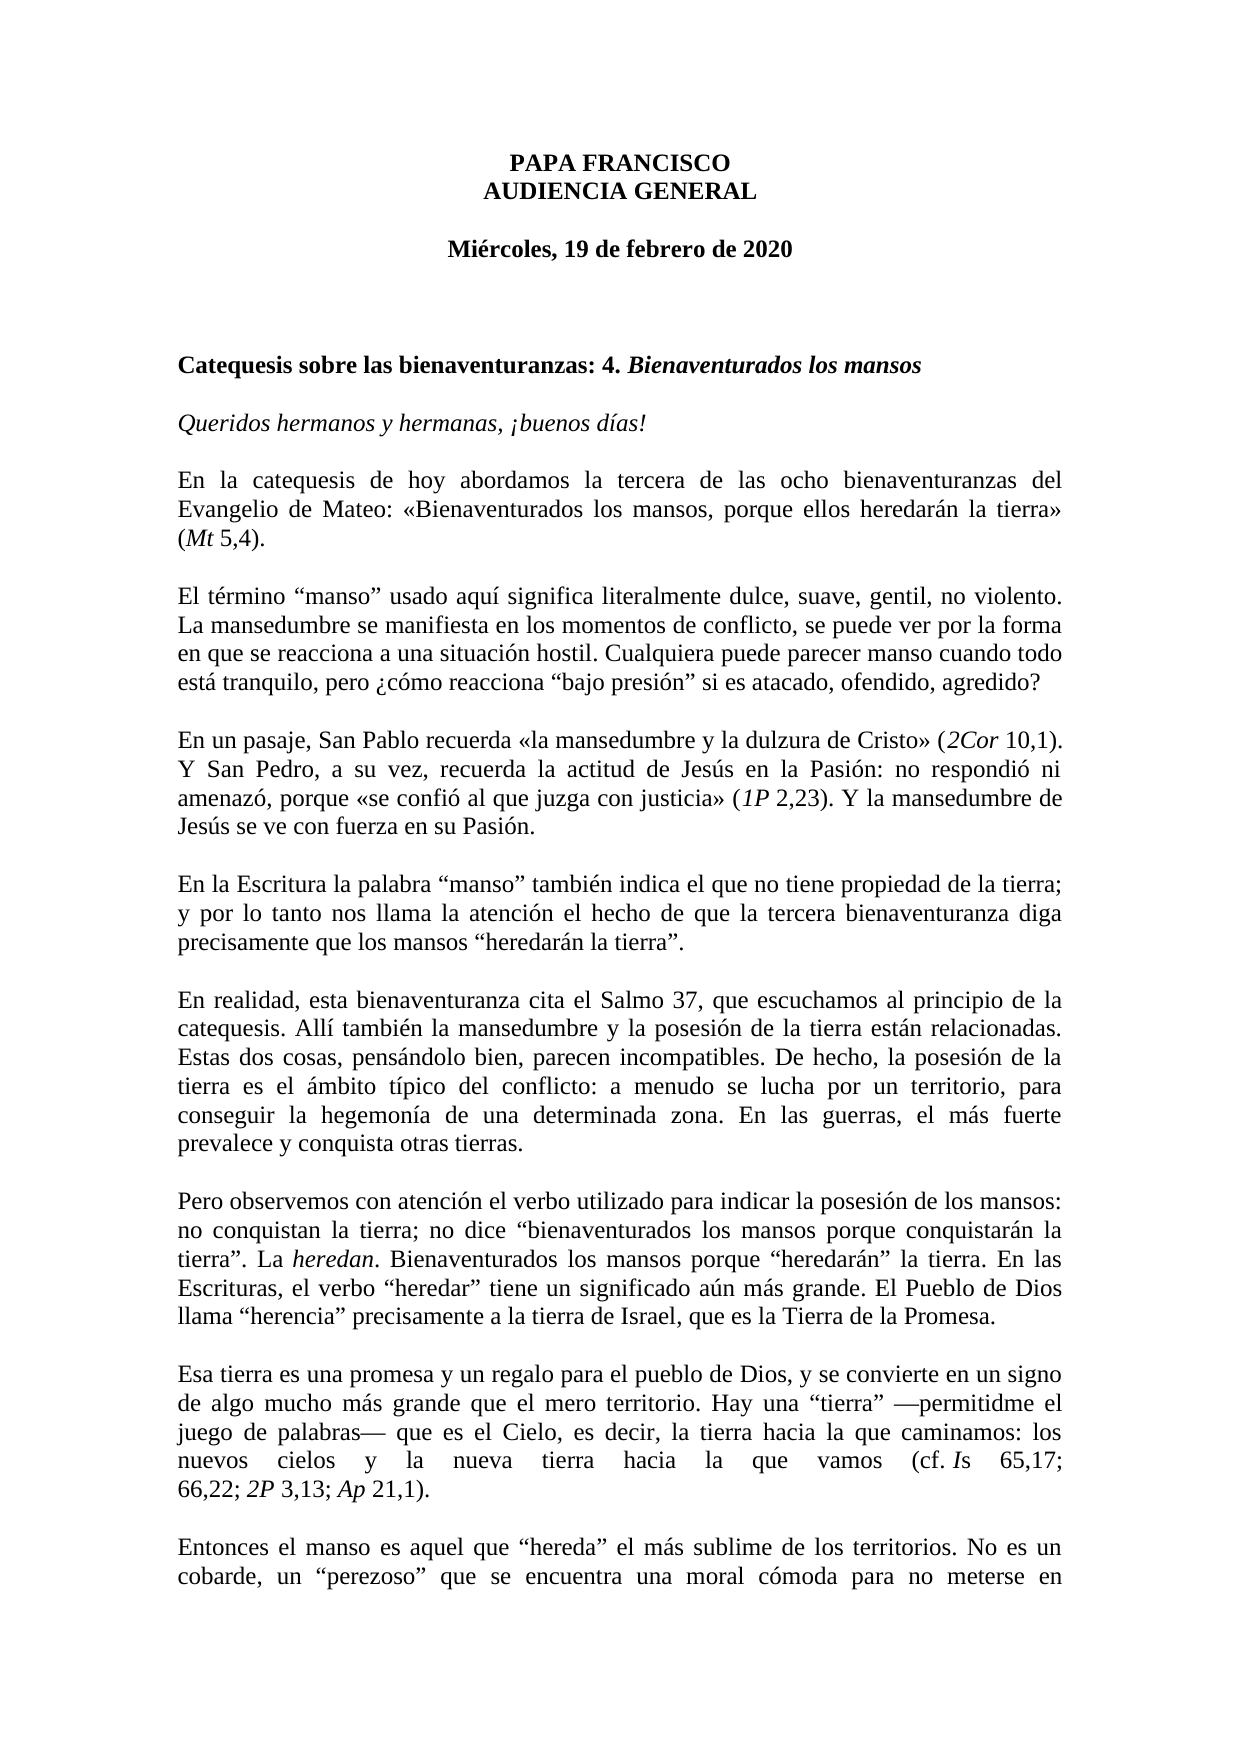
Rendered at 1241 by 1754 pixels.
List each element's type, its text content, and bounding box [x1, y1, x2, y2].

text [177, 1532, 1063, 1590]
text En la Escritura la palabra “manso” también indica el que no tiene propiedad de la tierra; y por lo tanto nos llama la atención el hecho de que la tercera bienaventuranza diga precisamente que los mansos “heredarán la tierra”. [177, 869, 1063, 956]
text Pero observemos con atención el verbo utilizado para indicar la posesión de los mansos: no conquistan la tierra; no dice “bienaventurados los mansos porque conquistarán la tierra”. La heredan. Bienaventurados los mansos porque “heredarán” la tierra. En las Escrituras, el verbo “heredar” tiene un significado aún más grande. El Pueblo de Dios llama “herencia” precisamente a la tierra de Israel, que es la Tierra de la Promesa. [177, 1186, 1063, 1330]
text En realidad, esta bienaventuranza cita el Salmo 37, que escuchamos al principio de la catequesis. Allí también la mansedumbre y la posesión de la tierra están relacionadas. Estas dos cosas, pensándolo bien, parecen incompatibles. De hecho, la posesión de la tierra es el ámbito típico del conflicto: a menudo se lucha por un territorio, para conseguir la hegemonía de una determinada zona. En las guerras, el más fuerte prevalece y conquista otras tierras. [177, 985, 1063, 1157]
text En la catequesis de hoy abordamos la tercera de las ocho bienaventuranzas del Evangelio de Mateo: «Bienaventurados los mansos, porque ellos heredarán la tierra» (Mt 5,4). [177, 466, 1063, 552]
text PAPA FRANCISCO AUDIENCIA GENERAL Miércoles, 19 de febrero de 2020 [177, 148, 1063, 263]
text Queridos hermanos y hermanas, ¡buenos días! [177, 408, 1063, 436]
text Esa tierra es una promesa y un regalo para el pueblo de Dios, y se convierte en un signo de algo mucho más grande que el mero territorio. Hay una “tierra” —permitidme el juego de palabras— que es el Cielo, es decir, la tierra hacia la que caminamos: los nuevos cielos y la nueva tierra hacia la que vamos (cf. Is 65,17; 66,22; 2P 3,13; Ap 21,1). [177, 1359, 1063, 1503]
text Catequesis sobre las bienaventuranzas: 4. Bienaventurados los mansos [177, 350, 1063, 378]
text En un pasaje, San Pablo recuerda «la mansedumbre y la dulzura de Cristo» (2Cor 10,1). Y San Pedro, a su vez, recuerda la actitud de Jesús en la Pasión: no respondió ni amenazó, porque «se confió al que juzga con justicia» (1P 2,23). Y la mansedumbre de Jesús se ve con fuerza en su Pasión. [177, 725, 1063, 840]
text El término “manso” usado aquí significa literalmente dulce, suave, gentil, no violento. La mansedumbre se manifiesta en los momentos de conflicto, se puede ver por la forma en que se reacciona a una situación hostil. Cualquiera puede parecer manso cuando todo está tranquilo, pero ¿cómo reacciona “bajo presión” si es atacado, ofendido, agredido? [177, 581, 1063, 696]
